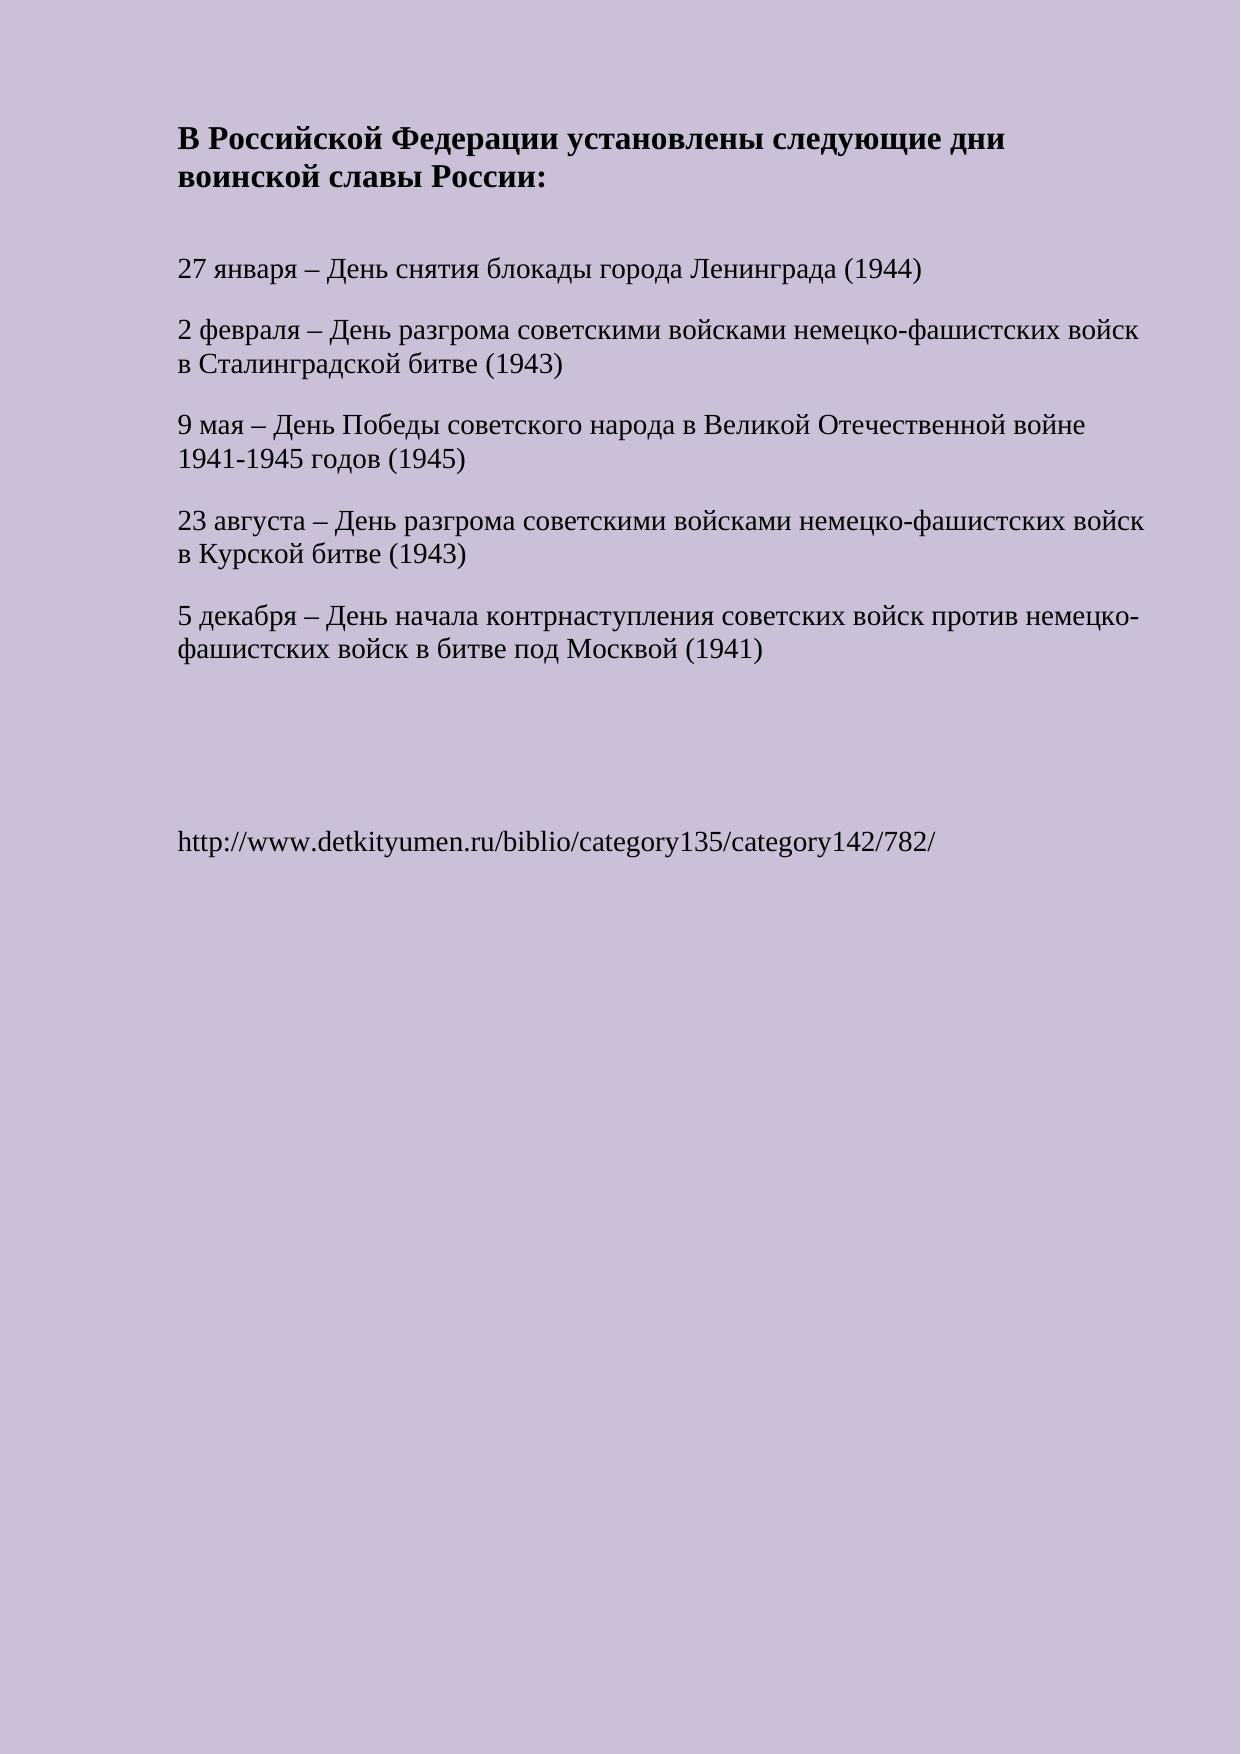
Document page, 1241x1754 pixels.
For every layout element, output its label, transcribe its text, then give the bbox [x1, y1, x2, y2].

text http://www.detkityumen.ru/biblio/category135/category142/782/ [177, 824, 1152, 857]
text 5 декабря – День начала контрнаступления советских войск против немецко-фашистских войск в битве под Москвой (1941) [177, 598, 1152, 665]
text В Российской Федерации установлены следующие дни воинской славы России: [177, 118, 1152, 195]
text 2 февраля – День разгрома советскими войсками немецко-фашистских войск в Сталинградской битве (1943) [177, 312, 1152, 379]
text 9 мая – День Победы советского народа в Великой Отечественной войне 1941-1945 годов (1945) [177, 407, 1152, 474]
text 23 августа – День разгрома советскими войсками немецко-фашистских войск в Курской битве (1943) [177, 503, 1152, 570]
text 27 января – День снятия блокады города Ленинграда (1944) [177, 251, 1152, 284]
